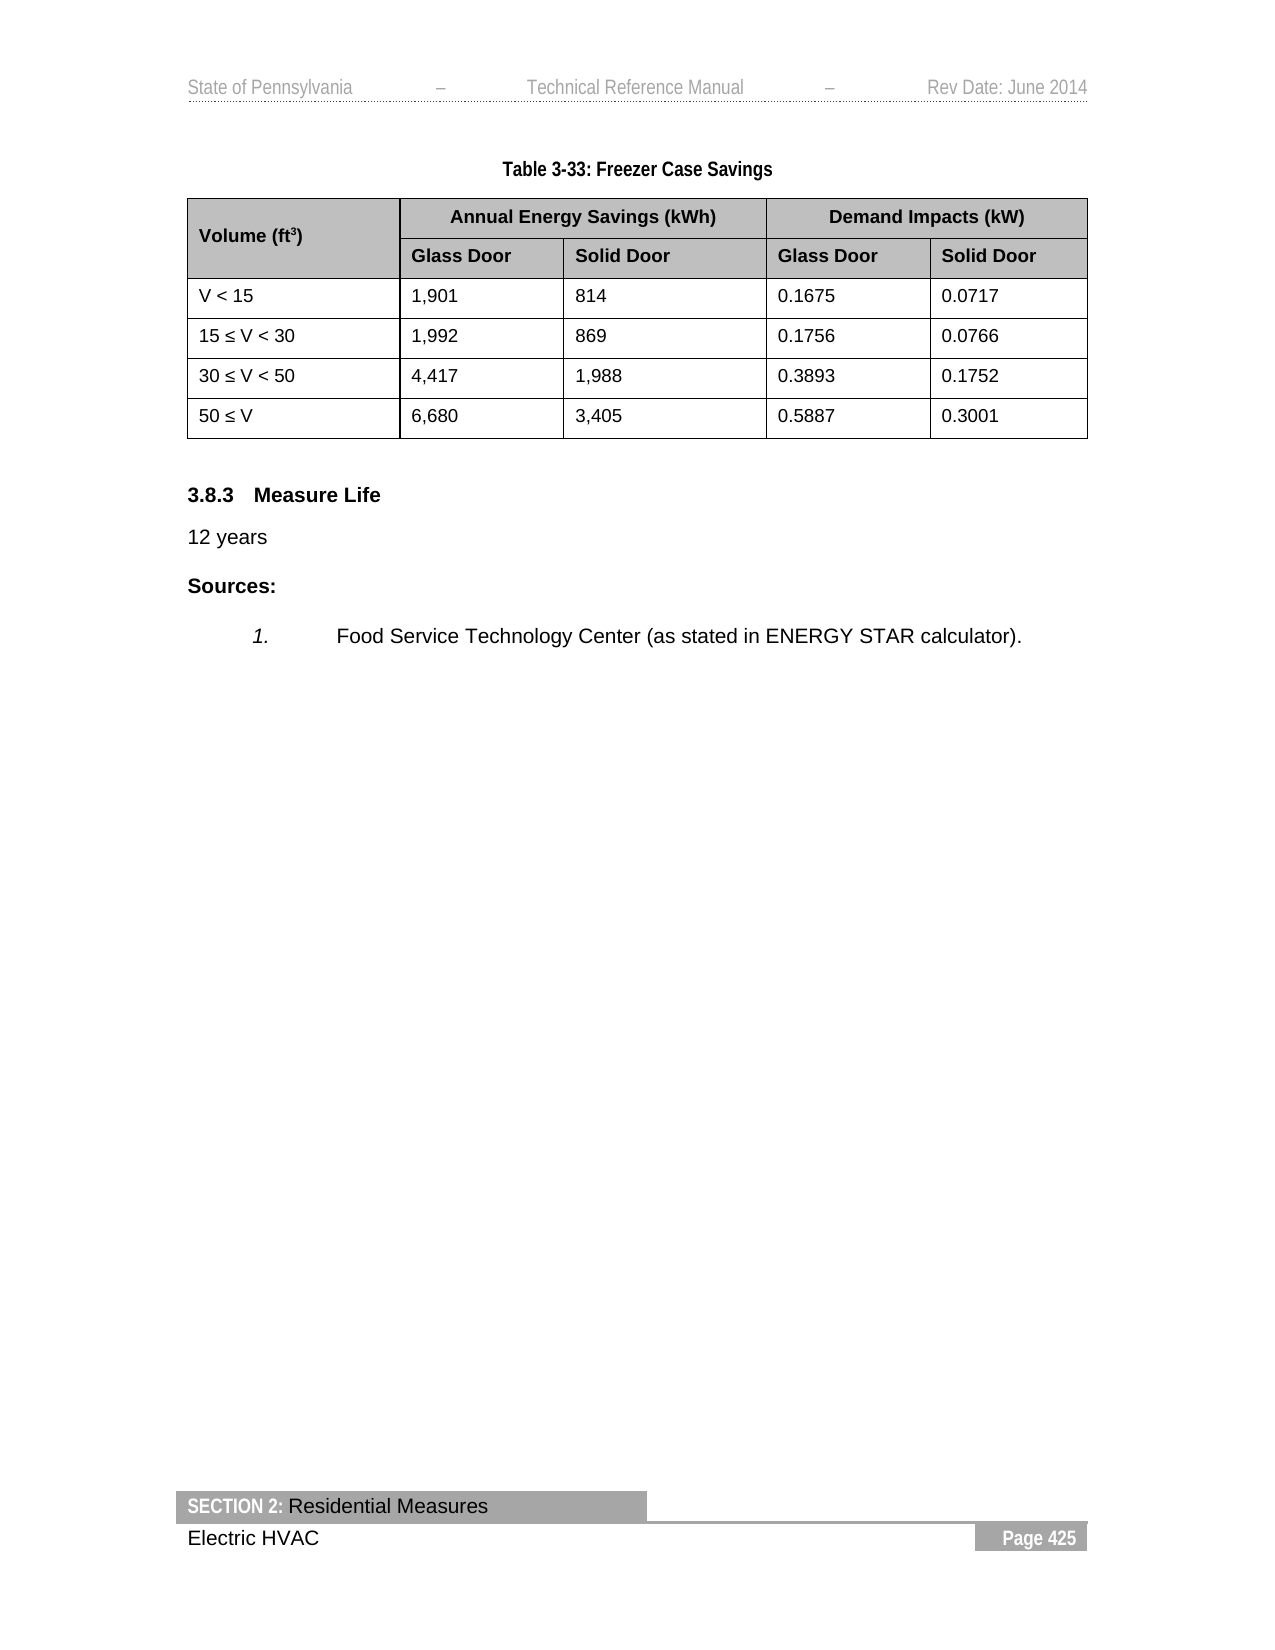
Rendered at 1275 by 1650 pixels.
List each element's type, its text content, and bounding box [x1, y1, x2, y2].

table_cell 3,405 [564, 399, 766, 437]
table_cell 1,988 [564, 359, 766, 398]
table_cell 0.3001 [931, 399, 1087, 437]
text Table 3-33: Freezer Case Savings [187, 157, 1087, 181]
text 12 years [187, 524, 1107, 548]
table_cell 15 ≤ V < 30 [188, 319, 399, 358]
table_cell 0.0766 [931, 319, 1087, 358]
table_cell 1,901 [401, 279, 563, 318]
table_cell 0.1752 [931, 359, 1087, 398]
table_cell 0.0717 [931, 279, 1087, 318]
table_cell 814 [564, 279, 766, 318]
table_cell 0.1756 [767, 319, 930, 358]
text Sources: [187, 574, 1087, 598]
table_cell 6,680 [401, 399, 563, 437]
table_cell 30 ≤ V < 50 [188, 359, 399, 398]
table_cell V < 15 [188, 279, 399, 318]
table_cell 0.5887 [767, 399, 930, 437]
table_cell 4,417 [401, 359, 563, 398]
table_header Annual Energy Savings (kWh) [401, 199, 766, 238]
list Food Service Technology Center (as stated in ENERGY STAR calculator). [187, 624, 1087, 648]
table_cell 0.3893 [767, 359, 930, 398]
table_cell Glass Door [401, 239, 563, 278]
table_cell Glass Door [767, 239, 930, 278]
list 3.8.3 Measure Life [187, 483, 1087, 507]
table_header Volume (ft3) [188, 199, 399, 278]
table_header Demand Impacts (kW) [767, 199, 1087, 238]
table_cell Solid Door [564, 239, 766, 278]
table_cell 0.1675 [767, 279, 930, 318]
table_cell Solid Door [931, 239, 1087, 278]
table_cell 869 [564, 319, 766, 358]
table_cell 50 ≤ V [188, 399, 399, 437]
table_cell 1,992 [401, 319, 563, 358]
